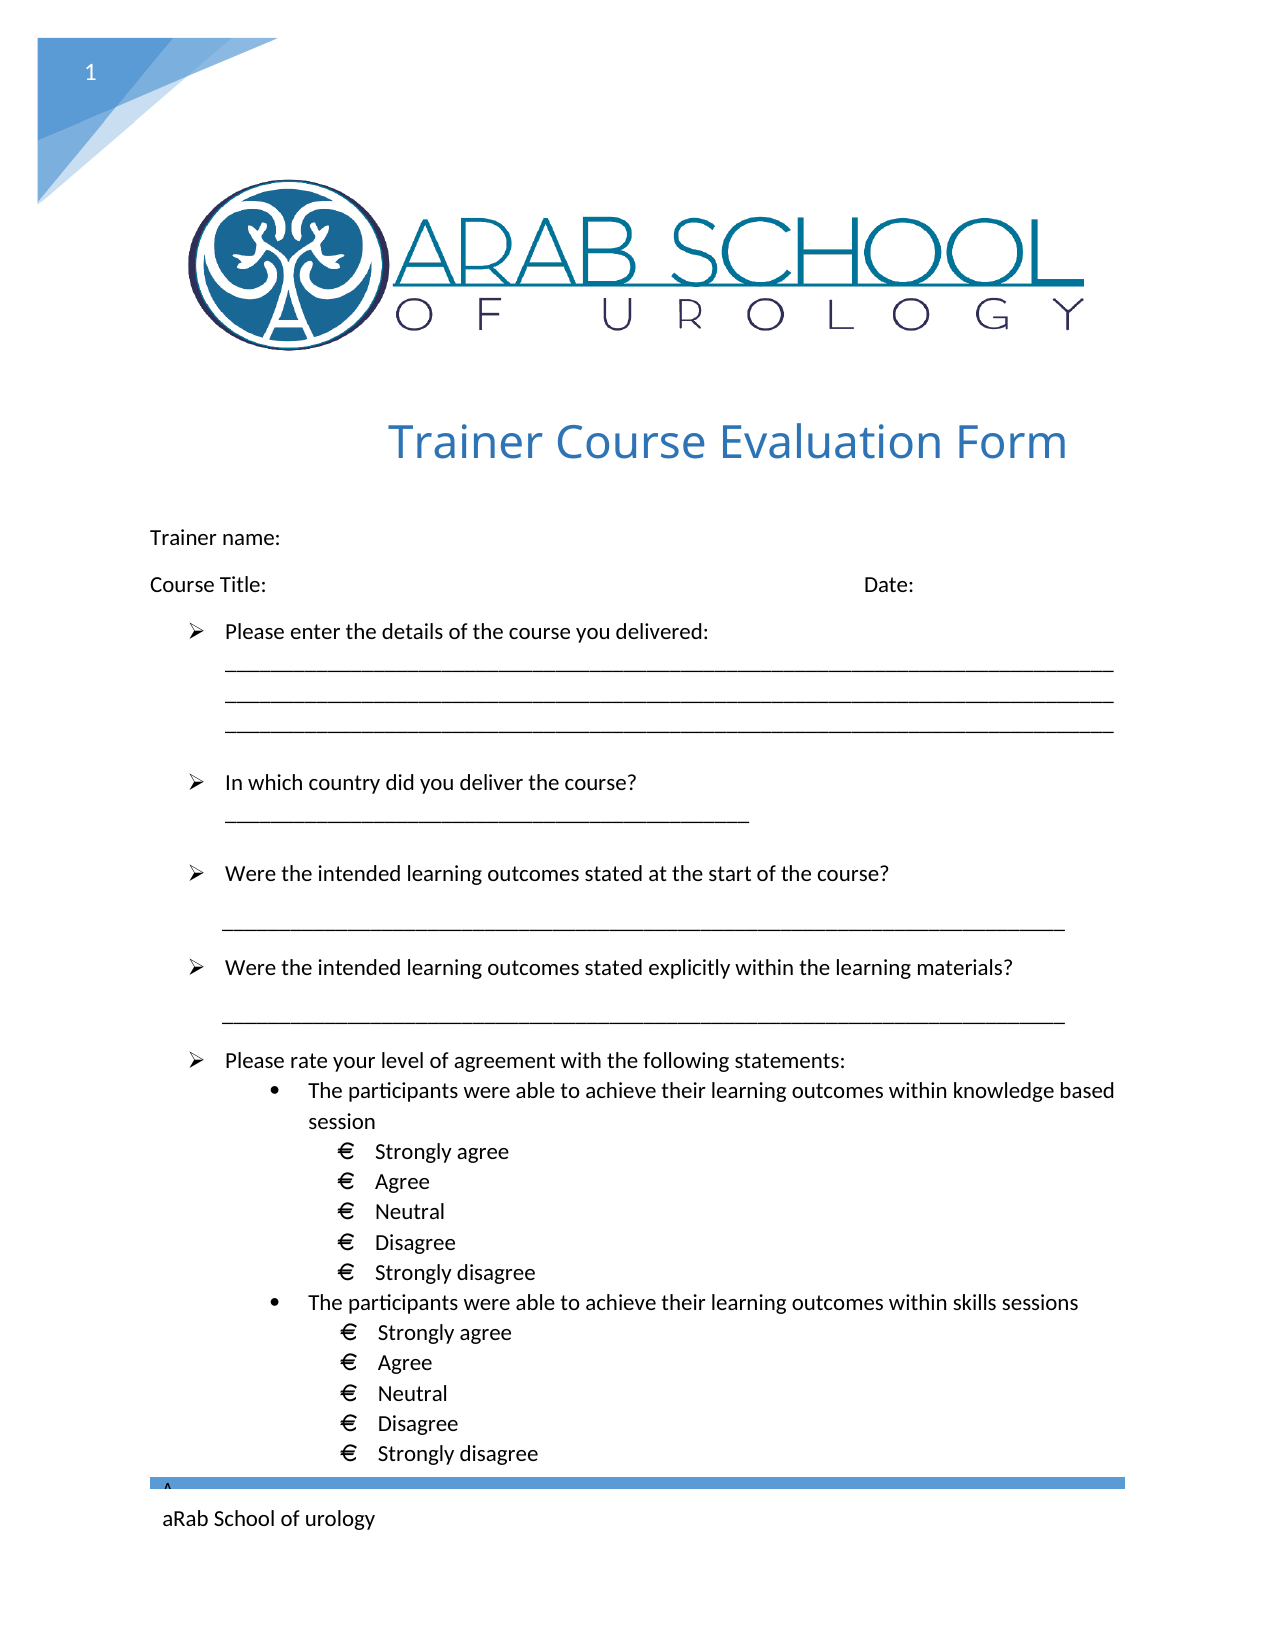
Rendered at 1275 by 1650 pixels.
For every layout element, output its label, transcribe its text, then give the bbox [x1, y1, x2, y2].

list Strongly disagree [337, 1258, 1125, 1286]
text Trainer name: [150, 523, 1125, 552]
text __________________________________________________________________________ [150, 906, 1125, 934]
list The participants were able to achieve their learning outcomes within knowledge based session [271, 1077, 1125, 1135]
list Please enter the details of the course you delivered: __________________________________________________________________________________________________________________________________________________________________________________________________________________________________________ [187, 617, 1125, 736]
list Were the intended learning outcomes stated at the start of the course? [187, 859, 1125, 887]
list Were the intended learning outcomes stated explicitly within the learning materials? [187, 953, 1125, 981]
list Strongly agree [337, 1137, 1125, 1165]
text __________________________________________________________________________ [150, 999, 1125, 1028]
list In which country did you deliver the course? ______________________________________________ [187, 768, 1125, 827]
list Please rate your level of agreement with the following statements: [187, 1046, 1125, 1074]
list Agree [340, 1348, 1125, 1377]
list Strongly disagree [340, 1439, 1125, 1467]
text Course Title: Date: [150, 570, 1125, 598]
list Disagree [337, 1228, 1125, 1256]
list Neutral [340, 1379, 1125, 1407]
list Agree [337, 1167, 1125, 1195]
list Disagree [340, 1409, 1125, 1437]
list Strongly agree [340, 1318, 1125, 1346]
subtitle Trainer Course Evaluation Form [150, 409, 1125, 472]
picture [37, 37, 1125, 383]
list Neutral [337, 1197, 1125, 1226]
list The participants were able to achieve their learning outcomes within skills sessions [271, 1288, 1125, 1316]
